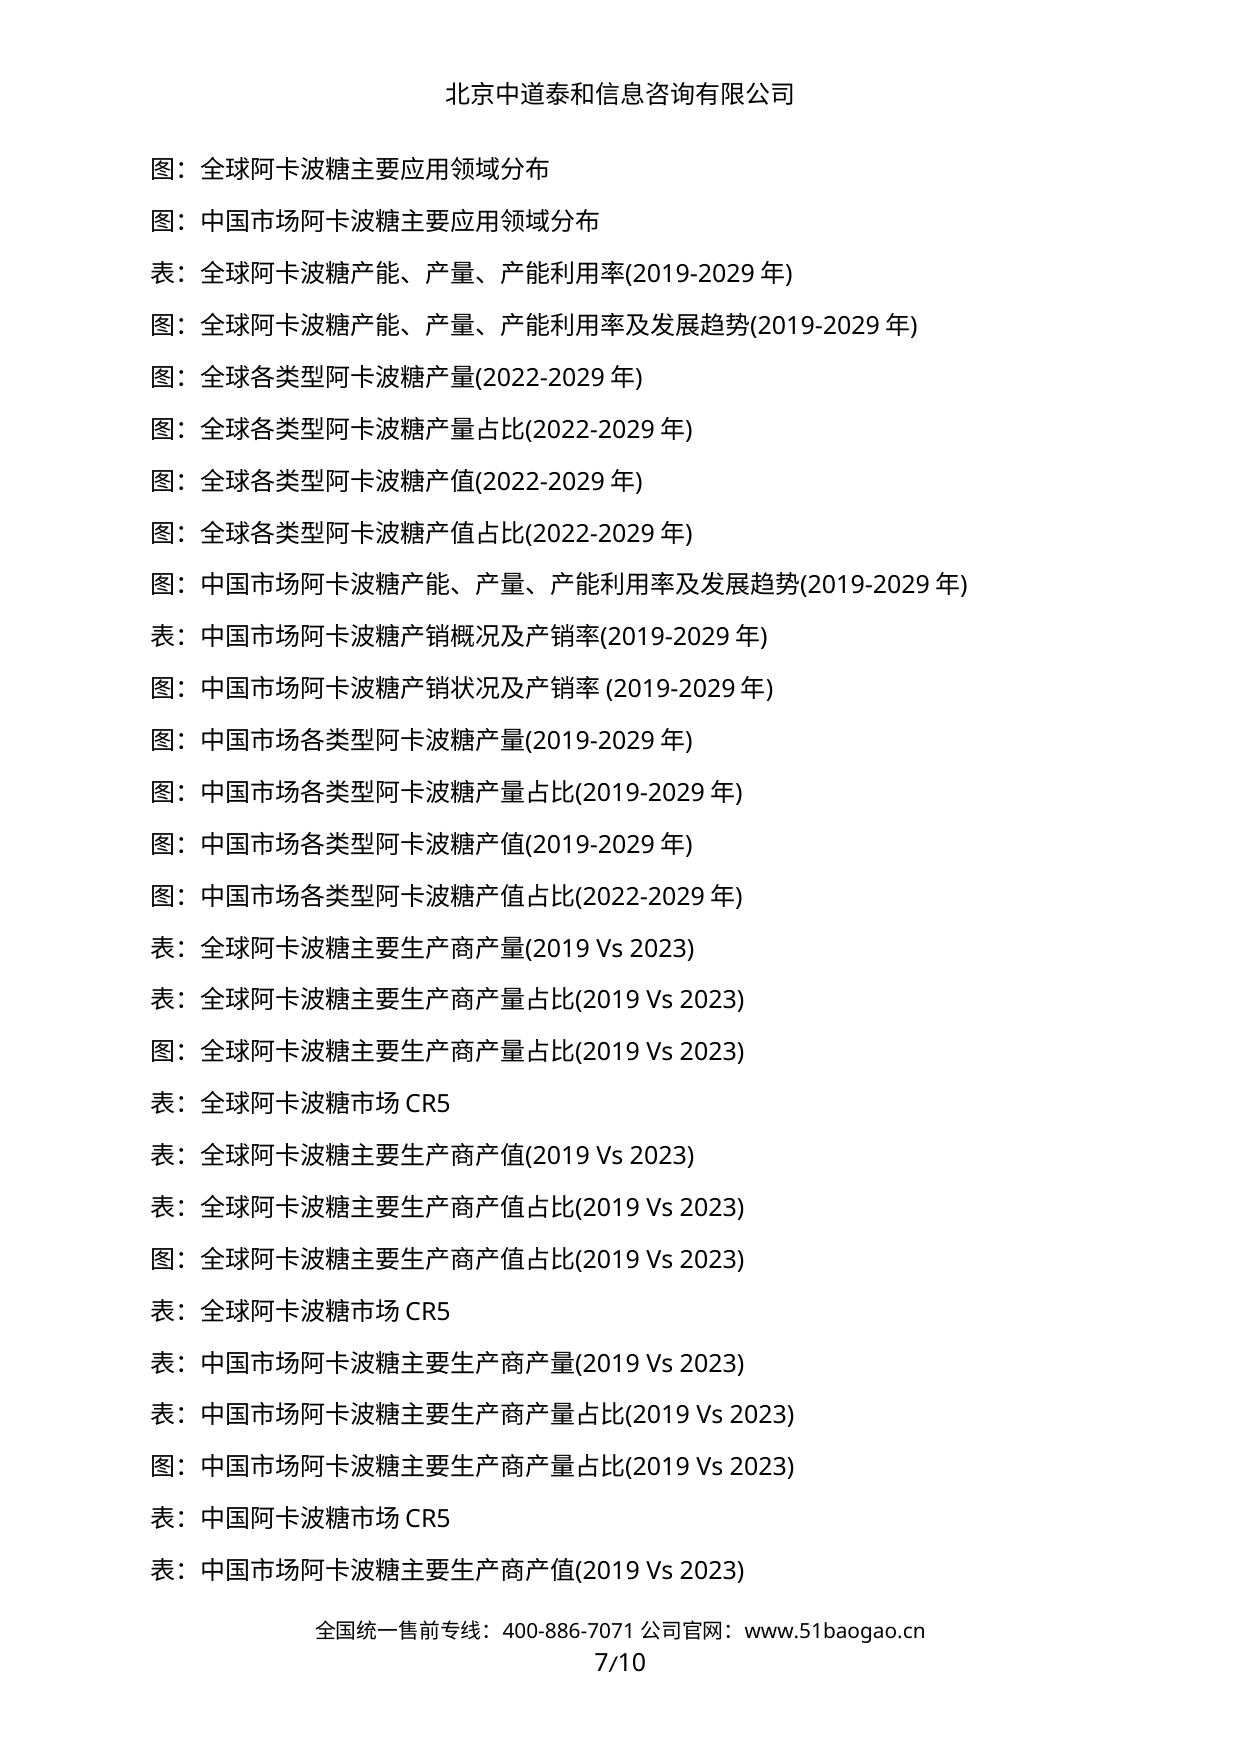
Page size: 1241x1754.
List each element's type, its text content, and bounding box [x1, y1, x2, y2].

text 图：全球各类型阿卡波糖产值占比(2022-2029年) [150, 513, 1090, 549]
text 图：中国市场各类型阿卡波糖产量占比(2019-2029年) [150, 772, 1090, 809]
text 图：全球阿卡波糖主要生产商产值占比(2019 Vs 2023) [150, 1239, 1090, 1276]
text 图：全球阿卡波糖主要生产商产量占比(2019 Vs 2023) [150, 1032, 1090, 1068]
text 图：中国市场各类型阿卡波糖产值占比(2022-2029年) [150, 876, 1090, 912]
text 表：全球阿卡波糖产能、产量、产能利用率(2019-2029年) [150, 254, 1090, 290]
text 图：全球各类型阿卡波糖产量占比(2022-2029年) [150, 409, 1090, 446]
text 表：全球阿卡波糖主要生产商产值(2019 Vs 2023) [150, 1136, 1090, 1172]
text 表：中国市场阿卡波糖主要生产商产值(2019 Vs 2023) [150, 1551, 1090, 1587]
text 图：中国市场阿卡波糖主要应用领域分布 [150, 202, 1090, 238]
text 表：中国市场阿卡波糖主要生产商产量占比(2019 Vs 2023) [150, 1395, 1090, 1431]
text 图：全球阿卡波糖产能、产量、产能利用率及发展趋势(2019-2029年) [150, 306, 1090, 342]
text 表：全球阿卡波糖市场CR5 [150, 1084, 1090, 1120]
text 表：中国市场阿卡波糖产销概况及产销率(2019-2029年) [150, 617, 1090, 653]
text 图：中国市场各类型阿卡波糖产值(2019-2029年) [150, 824, 1090, 861]
text 表：全球阿卡波糖主要生产商产量(2019 Vs 2023) [150, 928, 1090, 964]
text 图：全球各类型阿卡波糖产值(2022-2029年) [150, 461, 1090, 497]
text 表：中国市场阿卡波糖主要生产商产量(2019 Vs 2023) [150, 1343, 1090, 1379]
text 图：全球各类型阿卡波糖产量(2022-2029年) [150, 357, 1090, 394]
text 图：中国市场阿卡波糖产销状况及产销率 (2019-2029年) [150, 669, 1090, 705]
text 图：中国市场阿卡波糖主要生产商产量占比(2019 Vs 2023) [150, 1447, 1090, 1483]
text 图：中国市场各类型阿卡波糖产量(2019-2029年) [150, 721, 1090, 757]
text 表：中国阿卡波糖市场CR5 [150, 1499, 1090, 1535]
text 表：全球阿卡波糖市场CR5 [150, 1291, 1090, 1327]
text 图：全球阿卡波糖主要应用领域分布 [150, 150, 1090, 186]
text 表：全球阿卡波糖主要生产商产值占比(2019 Vs 2023) [150, 1187, 1090, 1224]
text 表：全球阿卡波糖主要生产商产量占比(2019 Vs 2023) [150, 980, 1090, 1016]
text 图：中国市场阿卡波糖产能、产量、产能利用率及发展趋势(2019-2029年) [150, 565, 1090, 601]
